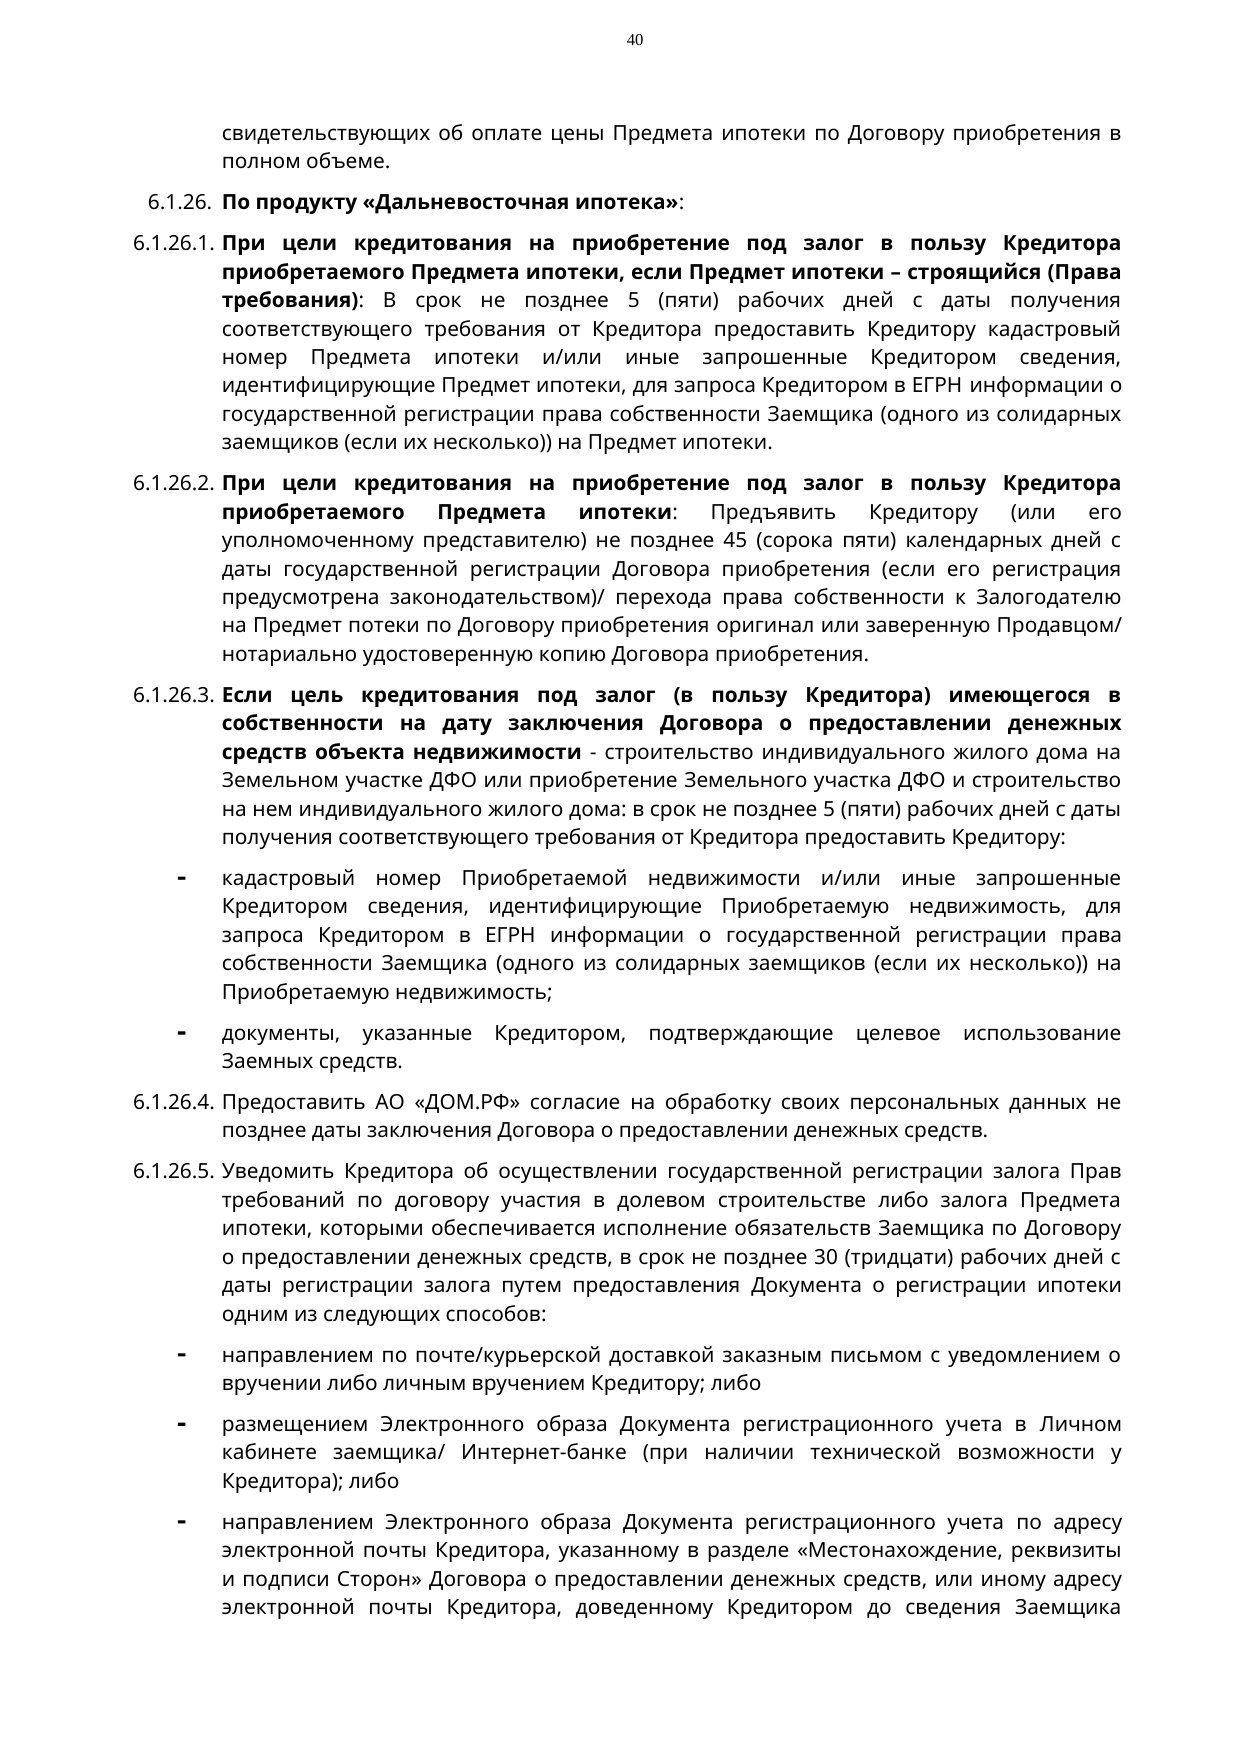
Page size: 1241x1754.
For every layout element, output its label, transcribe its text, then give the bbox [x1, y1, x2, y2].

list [177, 1507, 1122, 1621]
list кадастровый номер Приобретаемой недвижимости и/или иные запрошенные Кредитором сведения, идентифицирующие Приобретаемую недвижимость, для запроса Кредитором в ЕГРН информации о государственной регистрации права собственности Заемщика (одного из солидарных заемщиков (если их несколько)) на Приобретаемую недвижимость; [177, 863, 1122, 1005]
list документы, указанные Кредитором, подтверждающие целевое использование Заемных средств. [177, 1018, 1122, 1075]
list По продукту «Дальневосточная ипотека»: [148, 187, 1122, 216]
list Уведомить Кредитора об осуществлении государственной регистрации залога Прав требований по договору участия в долевом строительстве либо залога Предмета ипотеки, которыми обеспечивается исполнение обязательств Заемщика по Договору о предоставлении денежных средств, в срок не позднее 30 (тридцати) рабочих дней с даты регистрации залога путем предоставления Документа о регистрации ипотеки одним из следующих способов: [133, 1157, 1122, 1327]
list Если цель кредитования под залог (в пользу Кредитора) имеющегося в собственности на дату заключения Договора о предоставлении денежных средств объекта недвижимости - строительство индивидуального жилого дома на Земельном участке ДФО или приобретение Земельного участка ДФО и строительство на нем индивидуального жилого дома: в срок не позднее 5 (пяти) рабочих дней с даты получения соответствующего требования от Кредитора предоставить Кредитору: [133, 680, 1122, 851]
list направлением по почте/курьерской доставкой заказным письмом с уведомлением о вручении либо личным вручением Кредитору; либо [177, 1340, 1122, 1397]
list Предоставить АО «ДОМ.РФ» согласие на обработку своих персональных данных не позднее даты заключения Договора о предоставлении денежных средств. [133, 1087, 1122, 1144]
list размещением Электронного образа Документа регистрационного учета в Личном кабинете заемщика/ Интернет-банке (при наличии технической возможности у Кредитора); либо [177, 1409, 1122, 1494]
list При цели кредитования на приобретение под залог в пользу Кредитора приобретаемого Предмета ипотеки: Предъявить Кредитору (или его уполномоченному представителю) не позднее 45 (сорока пяти) календарных дней с даты государственной регистрации Договора приобретения (если его регистрация предусмотрена законодательством)/ перехода права собственности к Залогодателю на Предмет потеки по Договору приобретения оригинал или заверенную Продавцом/ нотариально удостоверенную копию Договора приобретения. [133, 468, 1122, 667]
list При цели кредитования на приобретение под залог в пользу Кредитора приобретаемого Предмета ипотеки, если Предмет ипотеки – строящийся (Права требования): В срок не позднее 5 (пяти) рабочих дней с даты получения соответствующего требования от Кредитора предоставить Кредитору кадастровый номер Предмета ипотеки и/или иные запрошенные Кредитором сведения, идентифицирующие Предмет ипотеки, для запроса Кредитором в ЕГРН информации о государственной регистрации права собственности Заемщика (одного из солидарных заемщиков (если их несколько)) на Предмет ипотеки. [133, 228, 1122, 456]
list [148, 118, 1122, 175]
